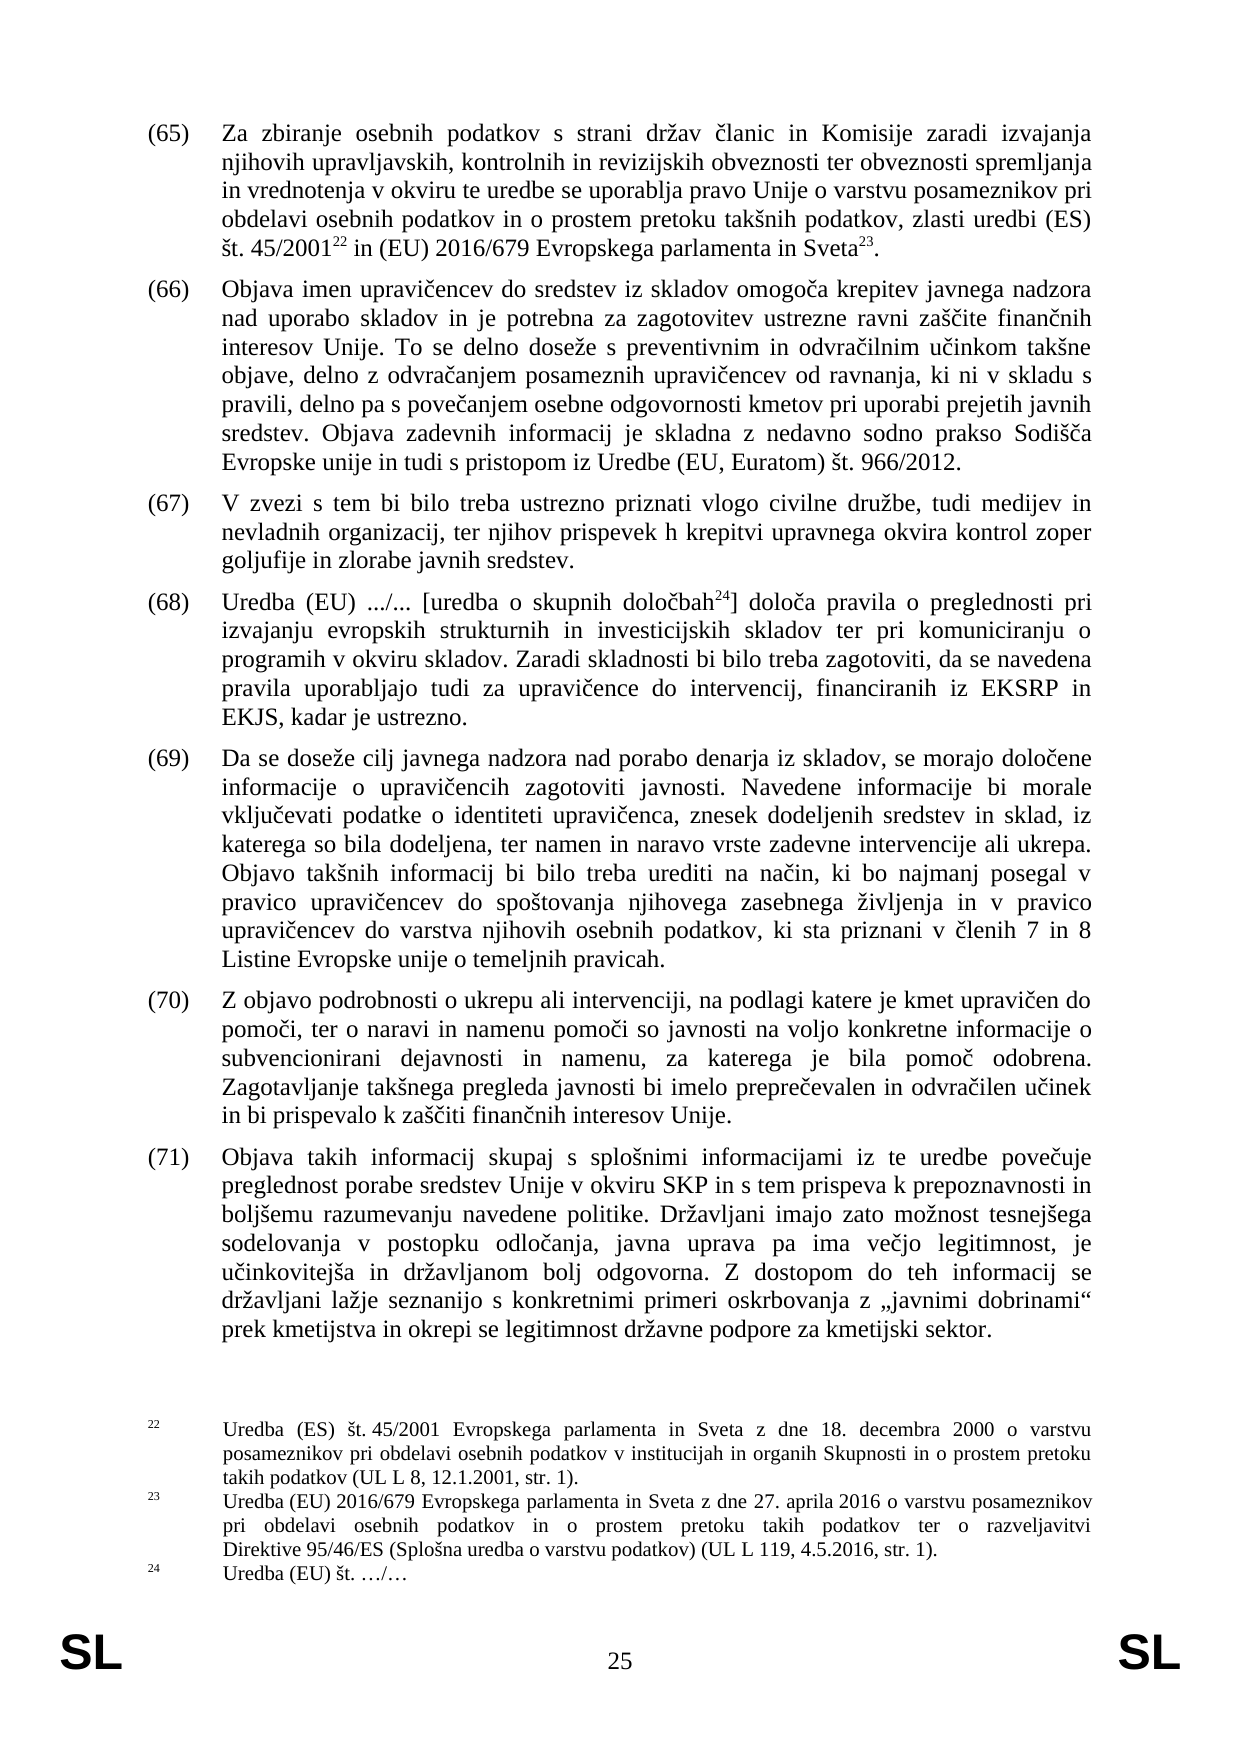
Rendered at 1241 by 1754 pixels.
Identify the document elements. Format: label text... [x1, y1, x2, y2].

text (70) Z objavo podrobnosti o ukrepu ali intervenciji, na podlagi katere je kmet upravičen do pomoči, ter o naravi in namenu pomoči so javnosti na voljo konkretne informacije o subvencionirani dejavnosti in namenu, za katerega je bila pomoč odobrena. Zagotavljanje takšnega pregleda javnosti bi imelo preprečevalen in odvračilen učinek in bi prispevalo k zaščiti finančnih interesov Unije. [148, 986, 1093, 1129]
text (69) Da se doseže cilj javnega nadzora nad porabo denarja iz skladov, se morajo določene informacije o upravičencih zagotoviti javnosti. Navedene informacije bi morale vključevati podatke o identiteti upravičenca, znesek dodeljenih sredstev in sklad, iz katerega so bila dodeljena, ter namen in naravo vrste zadevne intervencije ali ukrepa. Objavo takšnih informacij bi bilo treba urediti na način, ki bo najmanj posegal v pravico upravičencev do spoštovanja njihovega zasebnega življenja in v pravico upravičencev do varstva njihovih osebnih podatkov, ki sta priznani v členih 7 in 8 Listine Evropske unije o temeljnih pravicah. [148, 743, 1093, 973]
text (71) Objava takih informacij skupaj s splošnimi informacijami iz te uredbe povečuje preglednost porabe sredstev Unije v okviru SKP in s tem prispeva k prepoznavnosti in boljšemu razumevanju navedene politike. Državljani imajo zato možnost tesnejšega sodelovanja v postopku odločanja, javna uprava pa ima večjo legitimnost, je učinkovitejša in državljanom bolj odgovorna. Z dostopom do teh informacij se državljani lažje seznanijo s konkretnimi primeri oskrbovanja z „javnimi dobrinami“ prek kmetijstva in okrepi se legitimnost državne podpore za kmetijski sektor. [148, 1142, 1093, 1343]
text (67) V zvezi s tem bi bilo treba ustrezno priznati vlogo civilne družbe, tudi medijev in nevladnih organizacij, ter njihov prispevek h krepitvi upravnega okvira kontrol zoper goljufije in zlorabe javnih sredstev. [148, 488, 1093, 574]
text (68) Uredba (EU) .../... [uredba o skupnih določbah] določa pravila o preglednosti pri izvajanju evropskih strukturnih in investicijskih skladov ter pri komuniciranju o programih v okviru skladov. Zaradi skladnosti bi bilo treba zagotoviti, da se navedena pravila uporabljajo tudi za upravičence do intervencij, financiranih iz EKSRP in EKJS, kadar je ustrezno. [148, 587, 1093, 731]
text (65) Za zbiranje osebnih podatkov s strani držav članic in Komisije zaradi izvajanja njihovih upravljavskih, kontrolnih in revizijskih obveznosti ter obveznosti spremljanja in vrednotenja v okviru te uredbe se uporablja pravo Unije o varstvu posameznikov pri obdelavi osebnih podatkov in o prostem pretoku takšnih podatkov, zlasti uredbi (ES) št. 45/2001 in (EU) 2016/679 Evropskega parlamenta in Sveta. [148, 118, 1093, 262]
text (66) Objava imen upravičencev do sredstev iz skladov omogoča krepitev javnega nadzora nad uporabo skladov in je potrebna za zagotovitev ustrezne ravni zaščite finančnih interesov Unije. To se delno doseže s preventivnim in odvračilnim učinkom takšne objave, delno z odvračanjem posameznih upravičencev od ravnanja, ki ni v skladu s pravili, delno pa s povečanjem osebne odgovornosti kmetov pri uporabi prejetih javnih sredstev. Objava zadevnih informacij je skladna z nedavno sodno prakso Sodišča Evropske unije in tudi s pristopom iz Uredbe (EU, Euratom) št. 966/2012. [148, 274, 1093, 476]
